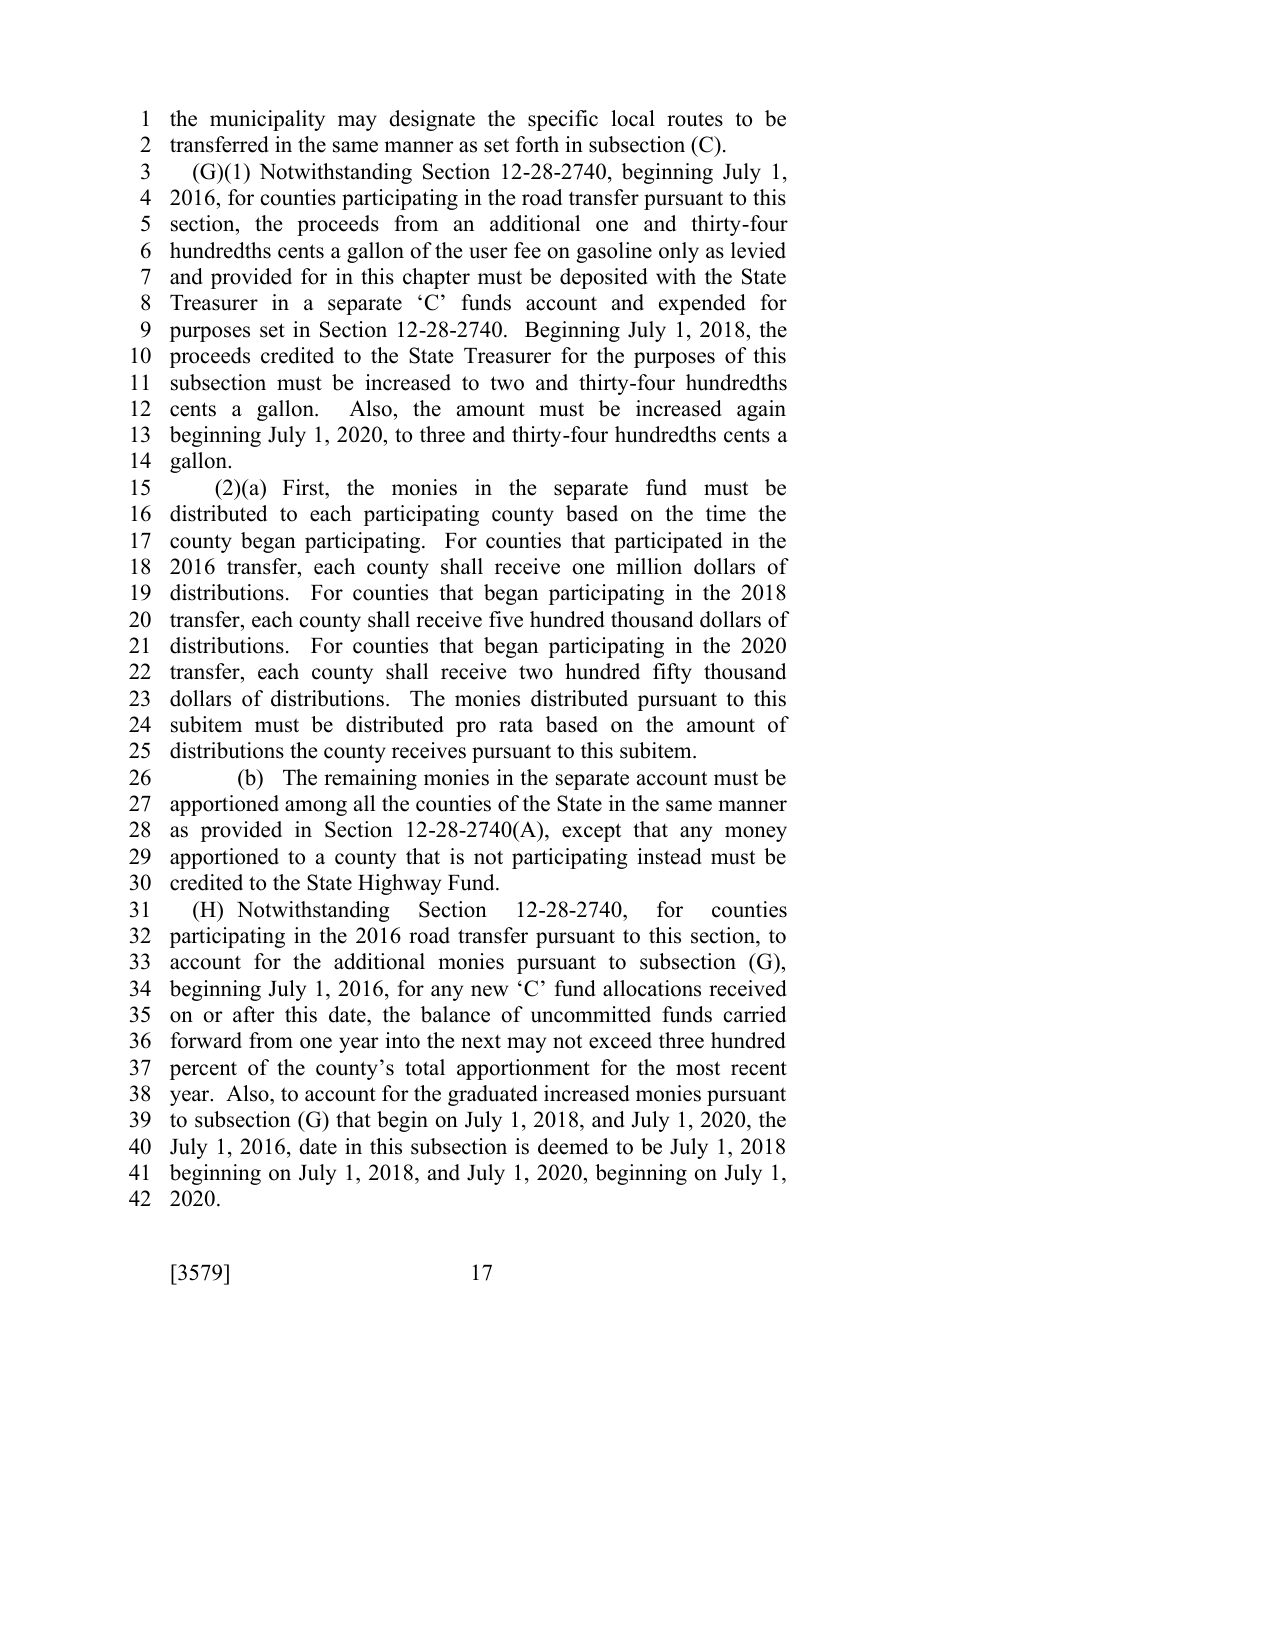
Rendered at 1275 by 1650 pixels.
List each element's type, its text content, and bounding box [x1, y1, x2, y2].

text (G)(1) Notwithstanding Section 12-28-2740, beginning July 1, 2016, for counties participating in the road transfer pursuant to this section, the proceeds from an additional one and thirty-four hundredths cents a gallon of the user fee on gasoline only as levied and provided for in this chapter must be deposited with the State Treasurer in a separate ‘C’ funds account and expended for purposes set in Section 12-28-2740. Beginning July 1, 2018, the proceeds credited to the State Treasurer for the purposes of this subsection must be increased to two and thirty-four hundredths cents a gallon. Also, the amount must be increased again beginning July 1, 2020, to three and thirty-four hundredths cents a gallon. [169, 158, 787, 474]
text (H) Notwithstanding Section 12-28-2740, for counties participating in the 2016 road transfer pursuant to this section, to account for the additional monies pursuant to subsection (G), beginning July 1, 2016, for any new ‘C’ fund allocations received on or after this date, the balance of uncommitted funds carried forward from one year into the next may not exceed three hundred percent of the county’s total apportionment for the most recent year. Also, to account for the graduated increased monies pursuant to subsection (G) that begin on July 1, 2018, and July 1, 2020, the July 1, 2016, date in this subsection is deemed to be July 1, 2018 beginning on July 1, 2018, and July 1, 2020, beginning on July 1, 2020. [169, 896, 787, 1212]
text (2)(a) First, the monies in the separate fund must be distributed to each participating county based on the time the county began participating. For counties that participated in the 2016 transfer, each county shall receive one million dollars of distributions. For counties that began participating in the 2018 transfer, each county shall receive five hundred thousand dollars of distributions. For counties that began participating in the 2020 transfer, each county shall receive two hundred fifty thousand dollars of distributions. The monies distributed pursuant to this subitem must be distributed pro rata based on the amount of distributions the county receives pursuant to this subitem. [169, 474, 787, 764]
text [169, 105, 787, 158]
text (b) The remaining monies in the separate account must be apportioned among all the counties of the State in the same manner as provided in Section 12-28-2740(A), except that any money apportioned to a county that is not participating instead must be credited to the State Highway Fund. [169, 764, 787, 896]
